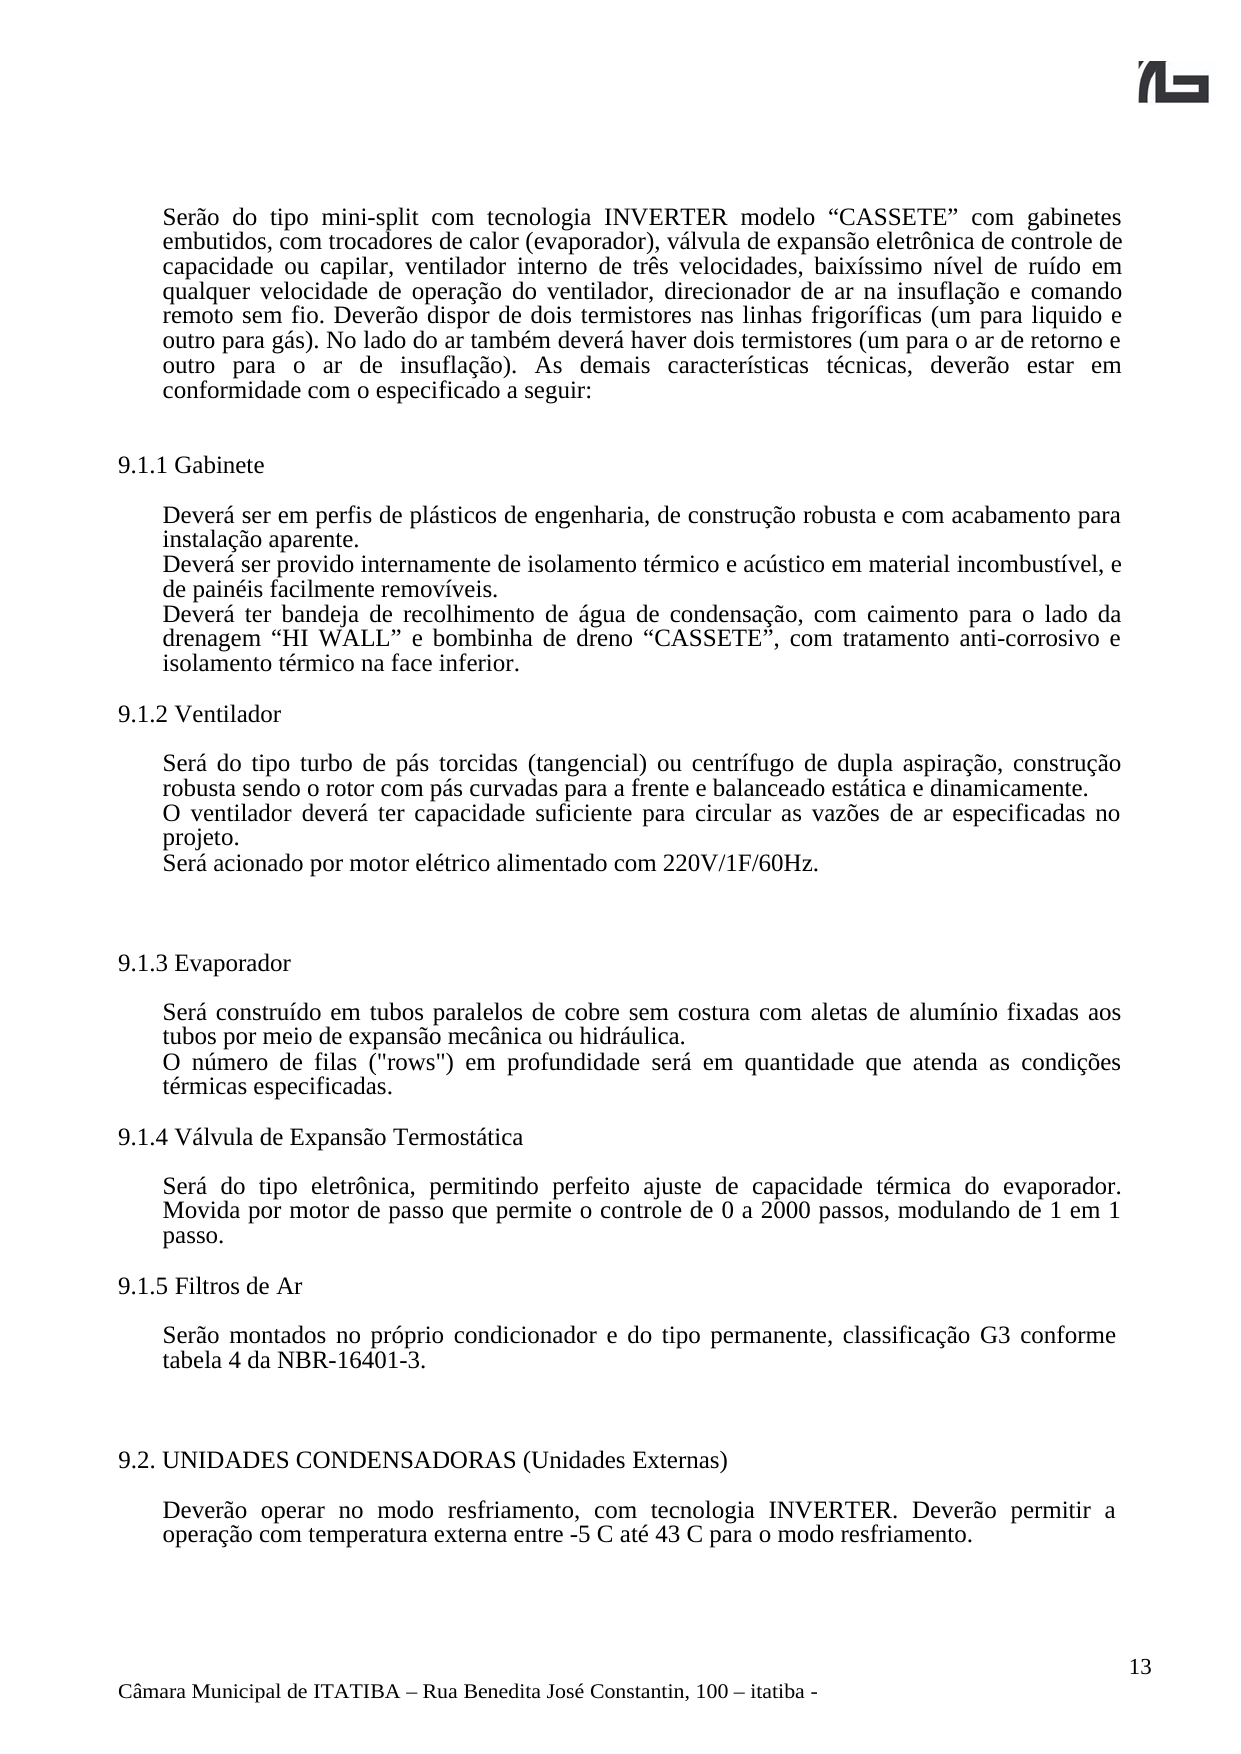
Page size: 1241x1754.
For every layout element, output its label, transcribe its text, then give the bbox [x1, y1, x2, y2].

text Será construído em tubos paralelos de cobre sem costura com aletas de alumínio fixadas aos tubos por meio de expansão mecânica ou hidráulica. [162, 1001, 1123, 1050]
list Válvula de Expansão Termostática [118, 1122, 1217, 1150]
text Deverá ser em perfis de plásticos de engenharia, de construção robusta e com acabamento para instalação aparente. [162, 504, 1122, 553]
text O ventilador deverá ter capacidade suficiente para circular as vazões de ar especificadas no projeto. [162, 801, 1122, 851]
list Evaporador [118, 948, 1217, 976]
text Deverão operar no modo resfriamento, com tecnologia INVERTER. Deverão permitir a operação com temperatura externa entre -5 C até 43 C para o modo resfriamento. [162, 1498, 1117, 1548]
text Serão montados no próprio condicionador e do tipo permanente, classificação G3 conforme tabela 4 da NBR-16401-3. [162, 1324, 1117, 1373]
text Será do tipo turbo de pás torcidas (tangencial) ou centrífugo de dupla aspiração, construção robusta sendo o rotor com pás curvadas para a frente e balanceado estática e dinamicamente. [162, 752, 1122, 801]
text O número de filas ("rows") em profundidade será em quantidade que atenda as condições térmicas especificadas. [162, 1050, 1123, 1100]
text Deverá ter bandeja de recolhimento de água de condensação, com caimento para o lado da drenagem “HI WALL” e bombinha de dreno “CASSETE”, com tratamento anti-corrosivo e isolamento térmico na face inferior. [162, 603, 1122, 677]
text Serão do tipo mini-split com tecnologia INVERTER modelo “CASSETE” com gabinetes embutidos, com trocadores de calor (evaporador), válvula de expansão eletrônica de controle de capacidade ou capilar, ventilador interno de três velocidades, baixíssimo nível de ruído em qualquer velocidade de operação do ventilador, direcionador de ar na insuflação e comando remoto sem fio. Deverão dispor de dois termistores nas linhas frigoríficas (um para liquido e outro para gás). No lado do ar também deverá haver dois termistores (um para o ar de retorno e outro para o ar de insuflação). As demais características técnicas, deverão estar em conformidade com o especificado a seguir: [162, 206, 1123, 404]
list Filtros de Ar [118, 1271, 1217, 1300]
text Será acionado por motor elétrico alimentado com 220V/1F/60Hz. [162, 851, 1217, 877]
list UNIDADES CONDENSADORAS (Unidades Externas) [118, 1446, 1217, 1474]
text Será do tipo eletrônica, permitindo perfeito ajuste de capacidade térmica do evaporador. Movida por motor de passo que permite o controle de 0 a 2000 passos, modulando de 1 em 1 passo. [162, 1175, 1123, 1249]
picture [1137, 61, 1218, 105]
list Gabinete [118, 451, 1217, 479]
list Ventilador [118, 699, 1217, 728]
text Deverá ser provido internamente de isolamento térmico e acústico em material incombustível, e de painéis facilmente removíveis. [162, 553, 1122, 603]
